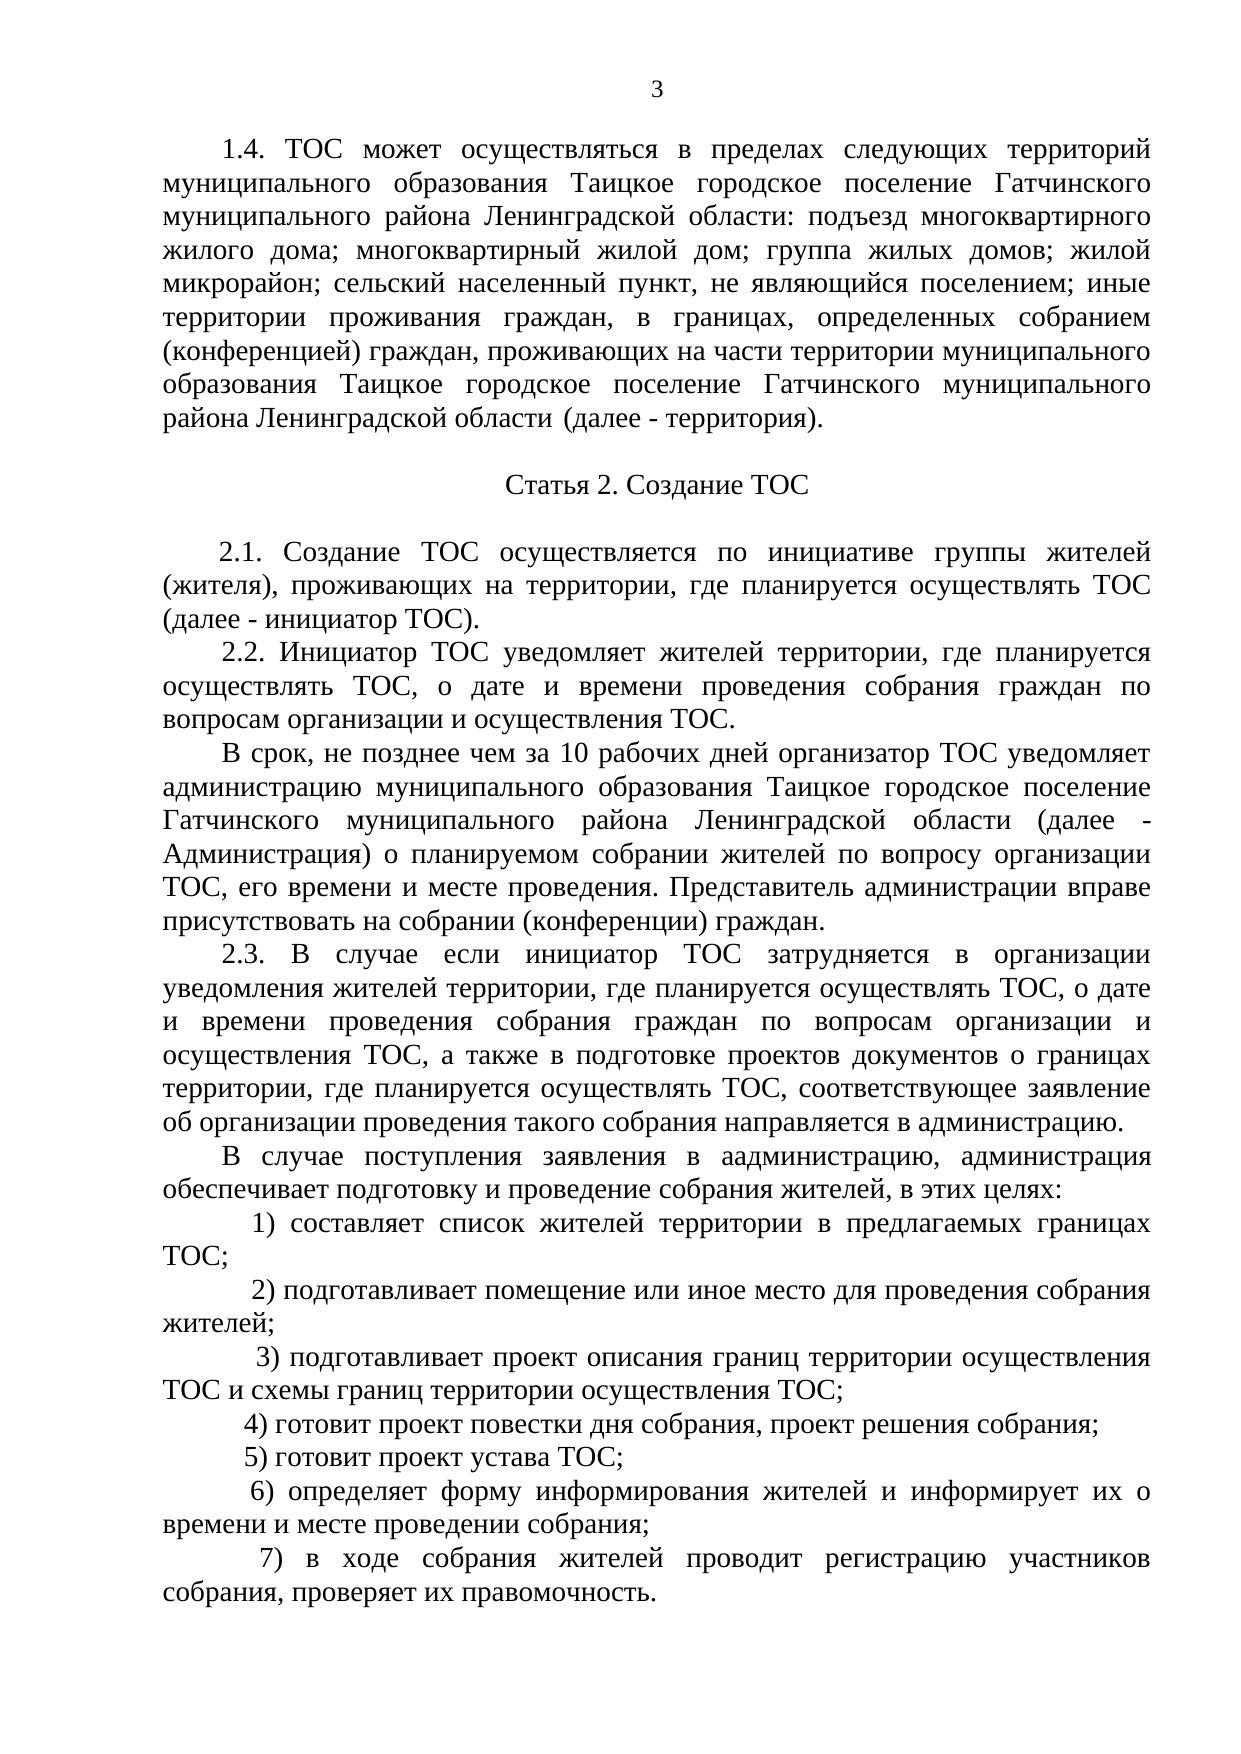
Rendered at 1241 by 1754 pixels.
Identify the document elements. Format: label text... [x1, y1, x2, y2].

text 2.1. Создание ТОС осуществляется по инициативе группы жителей (жителя), проживающих на территории, где планируется осуществлять ТОС (далее - инициатор ТОС). [162, 534, 1152, 634]
text 7) в ходе собрания жителей проводит регистрацию участников собрания, проверяет их правомочность. [162, 1540, 1152, 1607]
text Статья 2. Создание ТОС [162, 467, 1152, 500]
text 3) подготавливает проект описания границ территории осуществления ТОС и схемы границ территории осуществления ТОС; [162, 1339, 1152, 1406]
text 5) готовит проект устава ТОС; [162, 1439, 1152, 1473]
text В случае поступления заявления в аадминистрацию, администрация обеспечивает подготовку и проведение собрания жителей, в этих целях: [162, 1138, 1152, 1205]
text 2) подготавливает помещение или иное место для проведения собрания жителей; [162, 1272, 1152, 1339]
text 4) готовит проект повестки дня собрания, проект решения собрания; [162, 1406, 1152, 1439]
text 2.3. В случае если инициатор ТОС затрудняется в организации уведомления жителей территории, где планируется осуществлять ТОС, о дате и времени проведения собрания граждан по вопросам организации и осуществления ТОС, а также в подготовке проектов документов о границах территории, где планируется осуществлять ТОС, соответствующее заявление об организации проведения такого собрания направляется в администрацию. [162, 936, 1152, 1138]
text В срок, не позднее чем за 10 рабочих дней организатор ТОС уведомляет администрацию муниципального образования Таицкое городское поселение Гатчинского муниципального района Ленинградской области (далее - Администрация) о планируемом собрании жителей по вопросу организации ТОС, его времени и месте проведения. Представитель администрации вправе присутствовать на собрании (конференции) граждан. [162, 735, 1152, 936]
text 1.4. ТОС может осуществляться в пределах следующих территорий муниципального образования Таицкое городское поселение Гатчинского муниципального района Ленинградской области: подъезд многоквартирного жилого дома; многоквартирный жилой дом; группа жилых домов; жилой микрорайон; сельский населенный пункт, не являющийся поселением; иные территории проживания граждан, в границах, определенных собранием (конференцией) граждан, проживающих на части территории муниципального образования Таицкое городское поселение Гатчинского муниципального района Ленинградской области (далее - территория). [162, 131, 1152, 433]
text 2.2. Инициатор ТОС уведомляет жителей территории, где планируется осуществлять ТОС, о дате и времени проведения собрания граждан по вопросам организации и осуществления ТОС. [162, 634, 1152, 735]
text 1) составляет список жителей территории в предлагаемых границах ТОС; [162, 1205, 1152, 1272]
text 6) определяет форму информирования жителей и информирует их о времени и месте проведении собрания; [162, 1473, 1152, 1540]
